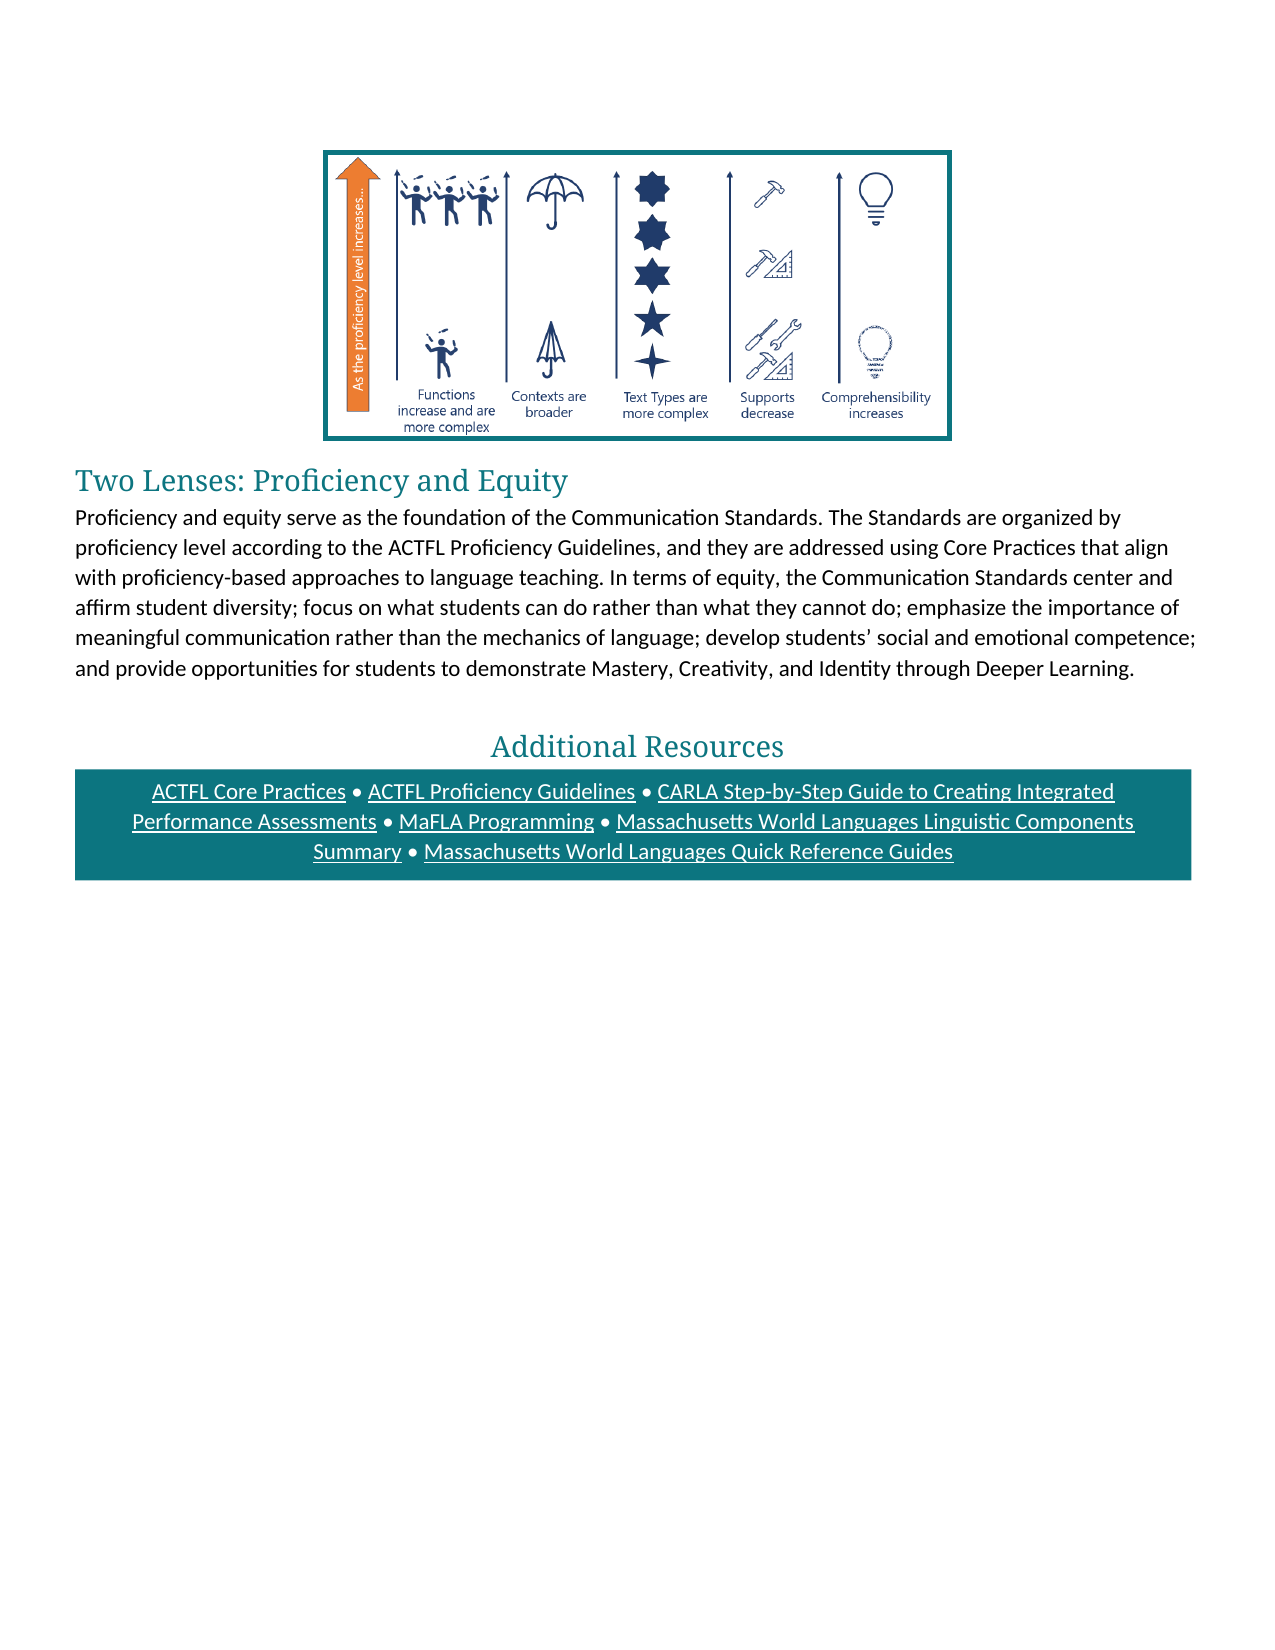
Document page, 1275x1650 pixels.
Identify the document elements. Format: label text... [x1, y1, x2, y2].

text Additional Resources [75, 727, 1200, 766]
picture [328, 155, 947, 436]
text Proficiency and equity serve as the foundation of the Communication Standards. The Standards are organized by proficiency level according to the ACTFL Proficiency Guidelines, and they are addressed using Core Practices that align with proficiency-based approaches to language teaching. In terms of equity, the Communication Standards center and affirm student diversity; focus on what students can do rather than what they cannot do; emphasize the importance of meaningful communication rather than the mechanics of language; develop students’ social and emotional competence; and provide opportunities for students to demonstrate Mastery, Creativity, and Identity through Deeper Learning. [75, 503, 1200, 682]
text Two Lenses: Proficiency and Equity [75, 460, 1200, 499]
